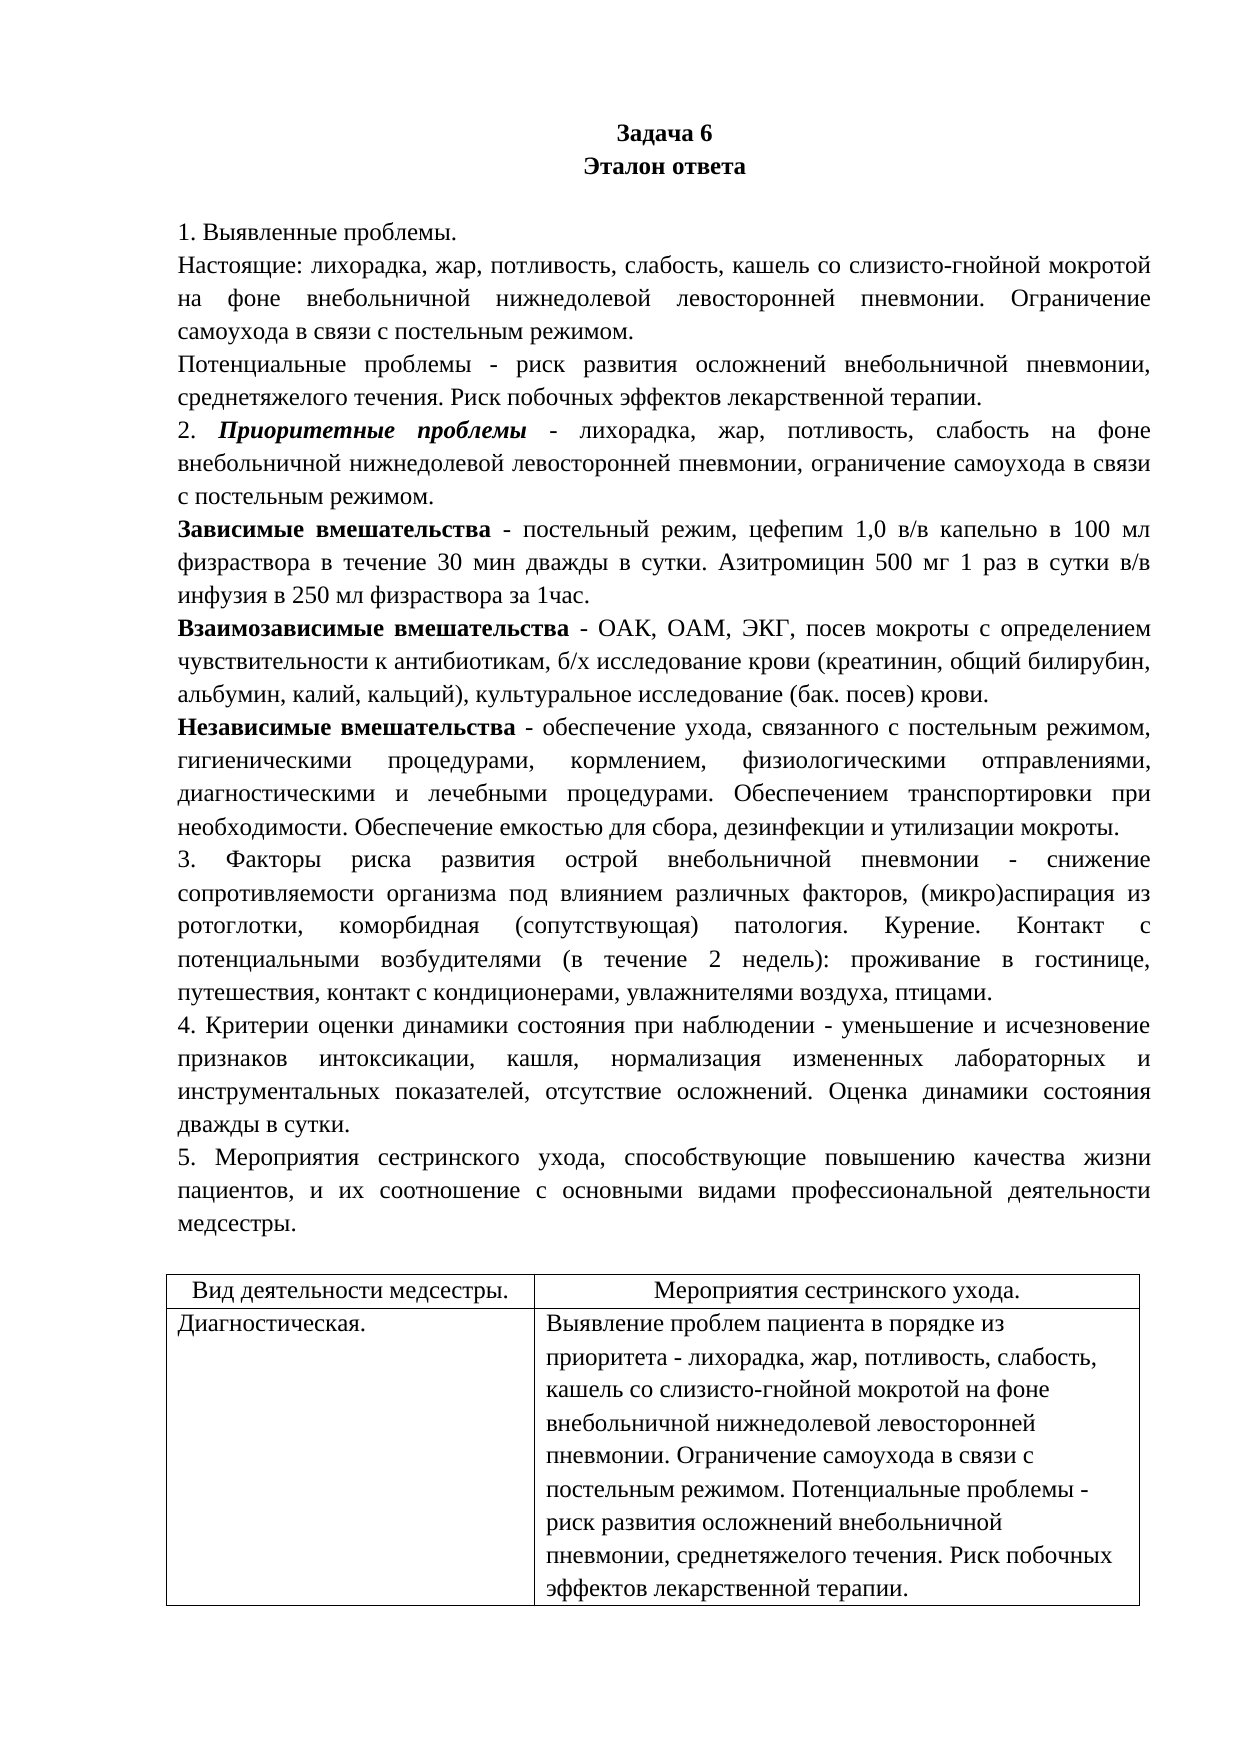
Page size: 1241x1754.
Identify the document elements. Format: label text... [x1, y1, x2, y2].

text Задача 6 [177, 118, 1152, 147]
text Независимые вмешательства - обеспечение ухода, связанного с постельным режимом, гигиеническими процедурами, кормлением, физиологическими отправлениями, диагностическими и лечебными процедурами. Обеспечением транспортировки при необходимости. Обеспечение емкостью для сбора, дезинфекции и утилизации мокроты. [177, 712, 1152, 840]
text Взаимозависимые вмешательства - ОАК, ОАМ, ЭКГ, посев мокроты с определением чувствительности к антибиотикам, б/х исследование крови (креатинин, общий билирубин, альбумин, калий, кальций), культуральное исследование (бак. посев) крови. [177, 613, 1152, 708]
text Эталон ответа [177, 151, 1152, 180]
table_header Вид деятельности медсестры. [167, 1275, 534, 1307]
text 2. Приоритетные проблемы - лихорадка, жар, потливость, слабость на фоне внебольничной нижнедолевой левосторонней пневмонии, ограничение самоухода в связи с постельным режимом. [177, 415, 1152, 510]
text 4. Критерии оценки динамики состояния при наблюдении - уменьшение и исчезновение признаков интоксикации, кашля, нормализация измененных лабораторных и инструментальных показателей, отсутствие осложнений. Оценка динамики состояния дважды в сутки. [177, 1010, 1152, 1137]
text Потенциальные проблемы - риск развития осложнений внебольничной пневмонии, среднетяжелого течения. Риск побочных эффектов лекарственной терапии. [177, 349, 1152, 411]
text Зависимые вмешательства - постельный режим, цефепим 1,0 в/в капельно в 100 мл физраствора в течение 30 мин дважды в сутки. Азитромицин 500 мг 1 раз в сутки в/в инфузия в 250 мл физраствора за 1час. [177, 514, 1152, 609]
text 3. Факторы риска развития острой внебольничной пневмонии - снижение сопротивляемости организма под влиянием различных факторов, (микро)аспирация из ротоглотки, коморбидная (сопутствующая) патология. Курение. Контакт с потенциальными возбудителями (в течение 2 недель): проживание в гостинице, путешествия, контакт с кондиционерами, увлажнителями воздуха, птицами. [177, 844, 1152, 1005]
text 1. Выявленные проблемы. [177, 217, 1152, 246]
table_header Мероприятия сестринского ухода. [535, 1275, 1139, 1307]
text 5. Мероприятия сестринского ухода, способствующие повышению качества жизни пациентов, и их соотношение с основными видами профессиональной деятельности медсестры. [177, 1142, 1152, 1237]
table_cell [535, 1309, 1139, 1605]
text Настоящие: лихорадка, жар, потливость, слабость, кашель со слизисто-гнойной мокротой на фоне внебольничной нижнедолевой левосторонней пневмонии. Ограничение самоухода в связи с постельным режимом. [177, 250, 1152, 345]
table_cell Диагностическая. [167, 1309, 534, 1605]
